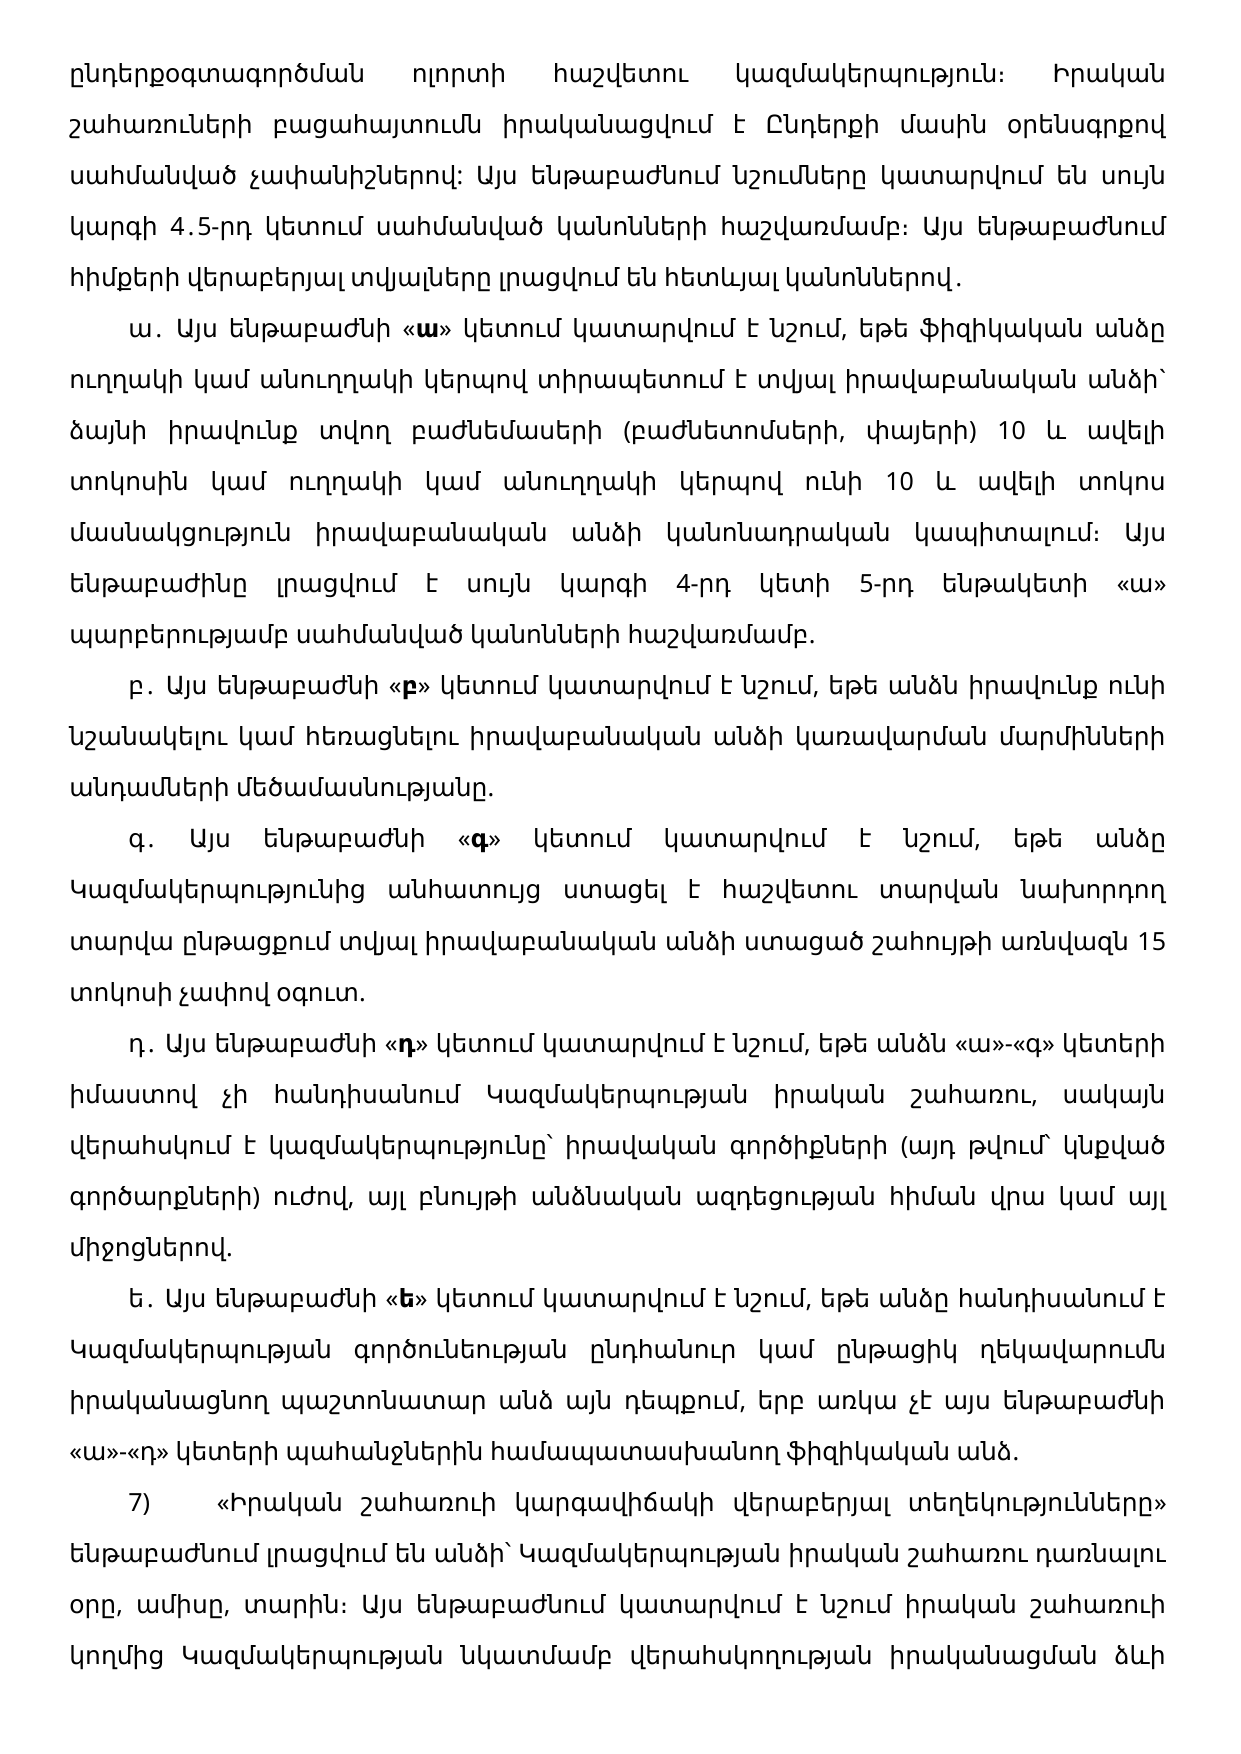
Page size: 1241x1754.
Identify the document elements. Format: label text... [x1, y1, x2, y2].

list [69, 56, 1167, 294]
text ա․ Այս ենթաբաժնի «ա» կետում կատարվում է նշում, եթե ֆիզիկական անձը ուղղակի կամ անուղղակի կերպով տիրապետում է տվյալ իրավաբանական անձի` ձայնի իրավունք տվող բաժնեմասերի (բաժնետոմսերի, փայերի) 10 և ավելի տոկոսին կամ ուղղակի կամ անուղղակի կերպով ունի 10 և ավելի տոկոս մասնակցություն իրավաբանական անձի կանոնադրական կապիտալում։ Այս ենթաբաժինը լրացվում է սույն կարգի 4-րդ կետի 5-րդ ենթակետի «ա» պարբերությամբ սահմանված կանոնների հաշվառմամբ. [69, 311, 1167, 651]
text բ․ Այս ենթաբաժնի «բ» կետում կատարվում է նշում, եթե անձն իրավունք ունի նշանակելու կամ հեռացնելու իրավաբանական անձի կառավարման մարմինների անդամների մեծամասնությանը. [69, 668, 1167, 804]
text դ․ Այս ենթաբաժնի «դ» կետում կատարվում է նշում, եթե անձն «ա»-«գ» կետերի իմաստով չի հանդիսանում Կազմակերպության իրական շահառու, սակայն վերահսկում է կազմակերպությունը՝ իրավական գործիքների (այդ թվում՝ կնքված գործարքների) ուժով, այլ բնույթի անձնական ազդեցության հիման վրա կամ այլ միջոցներով. [69, 1025, 1167, 1263]
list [69, 1485, 1167, 1672]
text գ․ Այս ենթաբաժնի «գ» կետում կատարվում է նշում, եթե անձը Կազմակերպությունից անհատույց ստացել է հաշվետու տարվան նախորդող տարվա ընթացքում տվյալ իրավաբանական անձի ստացած շահույթի առնվազն 15 տոկոսի չափով օգուտ. [69, 821, 1167, 1008]
text ե․ Այս ենթաբաժնի «ե» կետում կատարվում է նշում, եթե անձը հանդիսանում է Կազմակերպության գործունեության ընդհանուր կամ ընթացիկ ղեկավարումն իրականացնող պաշտոնատար անձ այն դեպքում, երբ առկա չէ այս ենթաբաժնի «ա»-«դ» կետերի պահանջներին համապատասխանող ֆիզիկական անձ. [69, 1281, 1167, 1468]
